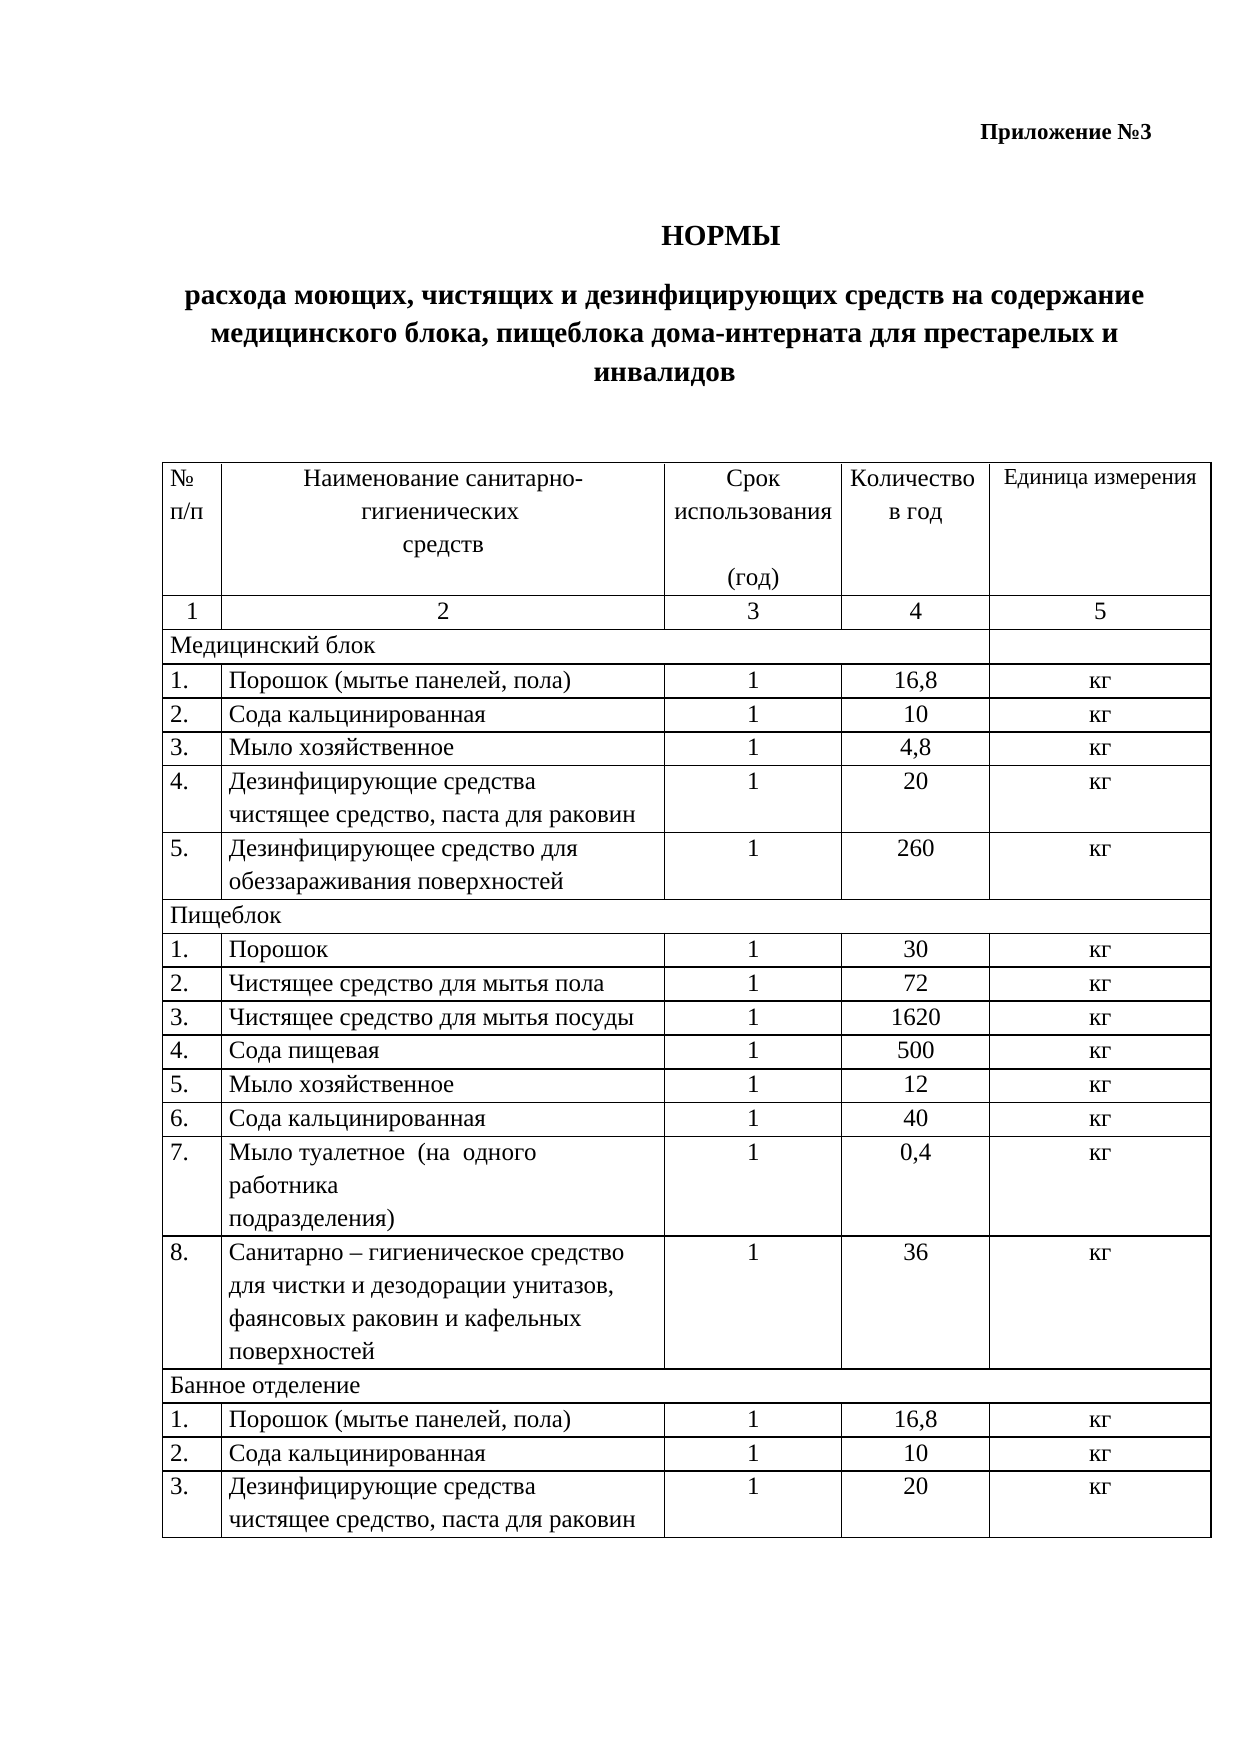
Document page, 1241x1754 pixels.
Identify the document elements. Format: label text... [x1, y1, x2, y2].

table_cell 20 [842, 766, 989, 832]
table_cell 1 [665, 766, 841, 832]
table_cell Сода кальцинированная [222, 699, 664, 731]
table_cell 7. [163, 1137, 221, 1235]
table_cell 1 [665, 1438, 841, 1470]
table_cell 1. [163, 1404, 221, 1436]
table_cell Порошок [222, 934, 664, 966]
table_header № п/п [163, 463, 221, 595]
table_cell 1 [665, 1472, 841, 1537]
table_cell 1 [163, 596, 221, 629]
table_cell 4. [163, 766, 221, 832]
table_cell 5 [990, 596, 1210, 629]
table_cell кг [990, 1404, 1210, 1436]
table_cell 0,4 [842, 1137, 989, 1235]
table_cell 5. [163, 1070, 221, 1102]
table_cell кг [990, 833, 1210, 898]
table_cell кг [990, 1237, 1210, 1368]
table_cell 1 [665, 733, 841, 765]
table_cell Мыло туалетное (на одного работника подразделения) [222, 1137, 664, 1235]
table_header Единица измерения [990, 463, 1210, 595]
table_cell кг [990, 934, 1210, 966]
table_cell Дезинфицирующие средства чистящее средство, паста для раковин [222, 1472, 664, 1537]
table_cell 8. [163, 1237, 221, 1368]
table_header Количество в год [842, 463, 989, 595]
table_cell Сода кальцинированная [222, 1103, 664, 1136]
table_cell 1 [665, 1103, 841, 1136]
table_cell Дезинфицирующие средства чистящее средство, паста для раковин [222, 766, 664, 832]
table_cell кг [990, 1472, 1210, 1537]
table_cell 16,8 [842, 665, 989, 697]
table_cell 16,8 [842, 1404, 989, 1436]
table_cell Пищеблок [163, 900, 1210, 932]
table_cell Санитарно – гигиеническое средство для чистки и дезодорации унитазов, фаянсовых раковин и кафельных поверхностей [222, 1237, 664, 1368]
table_cell кг [990, 1438, 1210, 1470]
table_cell Чистящее средство для мытья пола [222, 968, 664, 1000]
table_cell Мыло хозяйственное [222, 1070, 664, 1102]
table_cell [990, 630, 1210, 663]
table_cell 1 [665, 1002, 841, 1034]
table_cell 4 [842, 596, 989, 629]
table_cell 40 [842, 1103, 989, 1136]
table_cell 10 [842, 699, 989, 731]
table_cell 1 [665, 1036, 841, 1068]
table_cell кг [990, 1036, 1210, 1068]
table_cell 2 [222, 596, 664, 629]
table_cell 4,8 [842, 733, 989, 765]
table_cell 1 [665, 1404, 841, 1436]
table_cell Порошок (мытье панелей, пола) [222, 665, 664, 697]
table_cell 5. [163, 833, 221, 898]
table_cell 3. [163, 1472, 221, 1537]
table_cell 1 [665, 1137, 841, 1235]
table_cell 1 [665, 934, 841, 966]
table_cell кг [990, 733, 1210, 765]
table_cell 1 [665, 665, 841, 697]
table_cell Сода кальцинированная [222, 1438, 664, 1470]
text Приложение №3 [177, 118, 1152, 144]
table_cell 1. [163, 934, 221, 966]
table_cell 2. [163, 1438, 221, 1470]
table_cell Мыло хозяйственное [222, 733, 664, 765]
table_cell 500 [842, 1036, 989, 1068]
table_header Срок использования (год) [665, 463, 841, 595]
table_cell кг [990, 665, 1210, 697]
table_cell 3. [163, 733, 221, 765]
table_cell 4. [163, 1036, 221, 1068]
table_cell кг [990, 1103, 1210, 1136]
table_cell 10 [842, 1438, 989, 1470]
table_cell Чистящее средство для мытья посуды [222, 1002, 664, 1034]
text НОРМЫ [290, 218, 1152, 251]
table_cell 1620 [842, 1002, 989, 1034]
table_cell 1 [665, 968, 841, 1000]
table_cell 260 [842, 833, 989, 898]
table_cell 36 [842, 1237, 989, 1368]
table_cell кг [990, 699, 1210, 731]
table_cell 20 [842, 1472, 989, 1537]
table_cell 3 [665, 596, 841, 629]
table_cell кг [990, 1137, 1210, 1235]
text расхода моющих, чистящих и дезинфицирующих средств на содержание медицинского блока, пищеблока дома-интерната для престарелых и инвалидов [177, 277, 1152, 388]
table_cell 1. [163, 665, 221, 697]
table_cell 3. [163, 1002, 221, 1034]
table_cell 30 [842, 934, 989, 966]
table_cell 2. [163, 968, 221, 1000]
table_header Наименование санитарно-гигиенических средств [222, 463, 664, 595]
table_cell кг [990, 1070, 1210, 1102]
table_cell кг [990, 1002, 1210, 1034]
table_cell кг [990, 968, 1210, 1000]
table_cell 1 [665, 1070, 841, 1102]
table_cell 72 [842, 968, 989, 1000]
table_cell 2. [163, 699, 221, 731]
table_cell кг [990, 766, 1210, 832]
table_cell 1 [665, 1237, 841, 1368]
table_cell 6. [163, 1103, 221, 1136]
table_cell Дезинфицирующее средство для обеззараживания поверхностей [222, 833, 664, 898]
table_cell 12 [842, 1070, 989, 1102]
table_cell Банное отделение [163, 1370, 1210, 1402]
table_cell Сода пищевая [222, 1036, 664, 1068]
table_cell Медицинский блок [163, 630, 989, 663]
table_cell 1 [665, 833, 841, 898]
table_cell Порошок (мытье панелей, пола) [222, 1404, 664, 1436]
table_cell 1 [665, 699, 841, 731]
